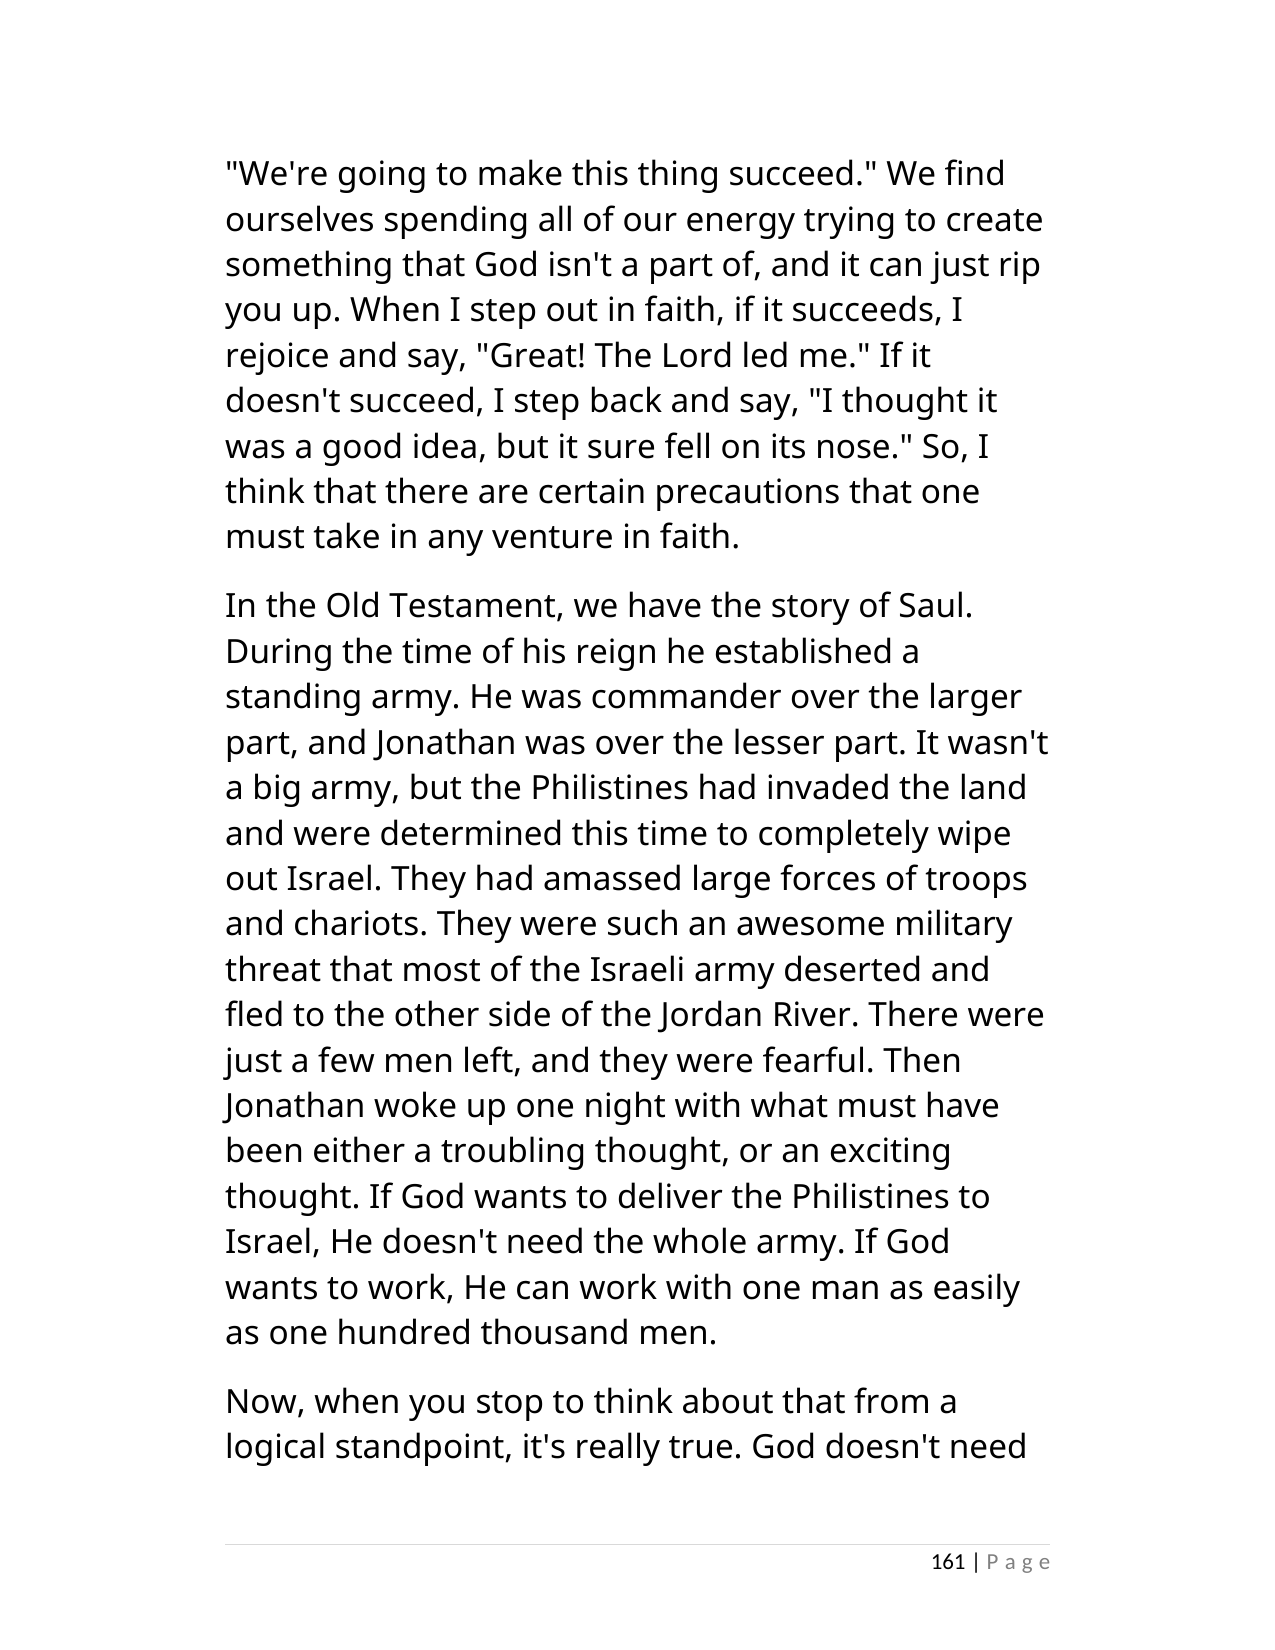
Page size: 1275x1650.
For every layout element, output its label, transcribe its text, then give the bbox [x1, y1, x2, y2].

text In the Old Testament, we have the story of Saul. During the time of his reign he established a standing army. He was commander over the larger part, and Jonathan was over the lesser part. It wasn't a big army, but the Philistines had invaded the land and were determined this time to completely wipe out Israel. They had amassed large forces of troops and chariots. They were such an awesome military threat that most of the Israeli army deserted and fled to the other side of the Jordan River. There were just a few men left, and they were fearful. Then Jonathan woke up one night with what must have been either a troubling thought, or an exciting thought. If God wants to deliver the Philistines to Israel, He doesn't need the whole army. If God wants to work, He can work with one man as easily as one hundred thousand men. [225, 582, 1050, 1354]
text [225, 150, 1050, 559]
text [225, 1378, 1050, 1468]
